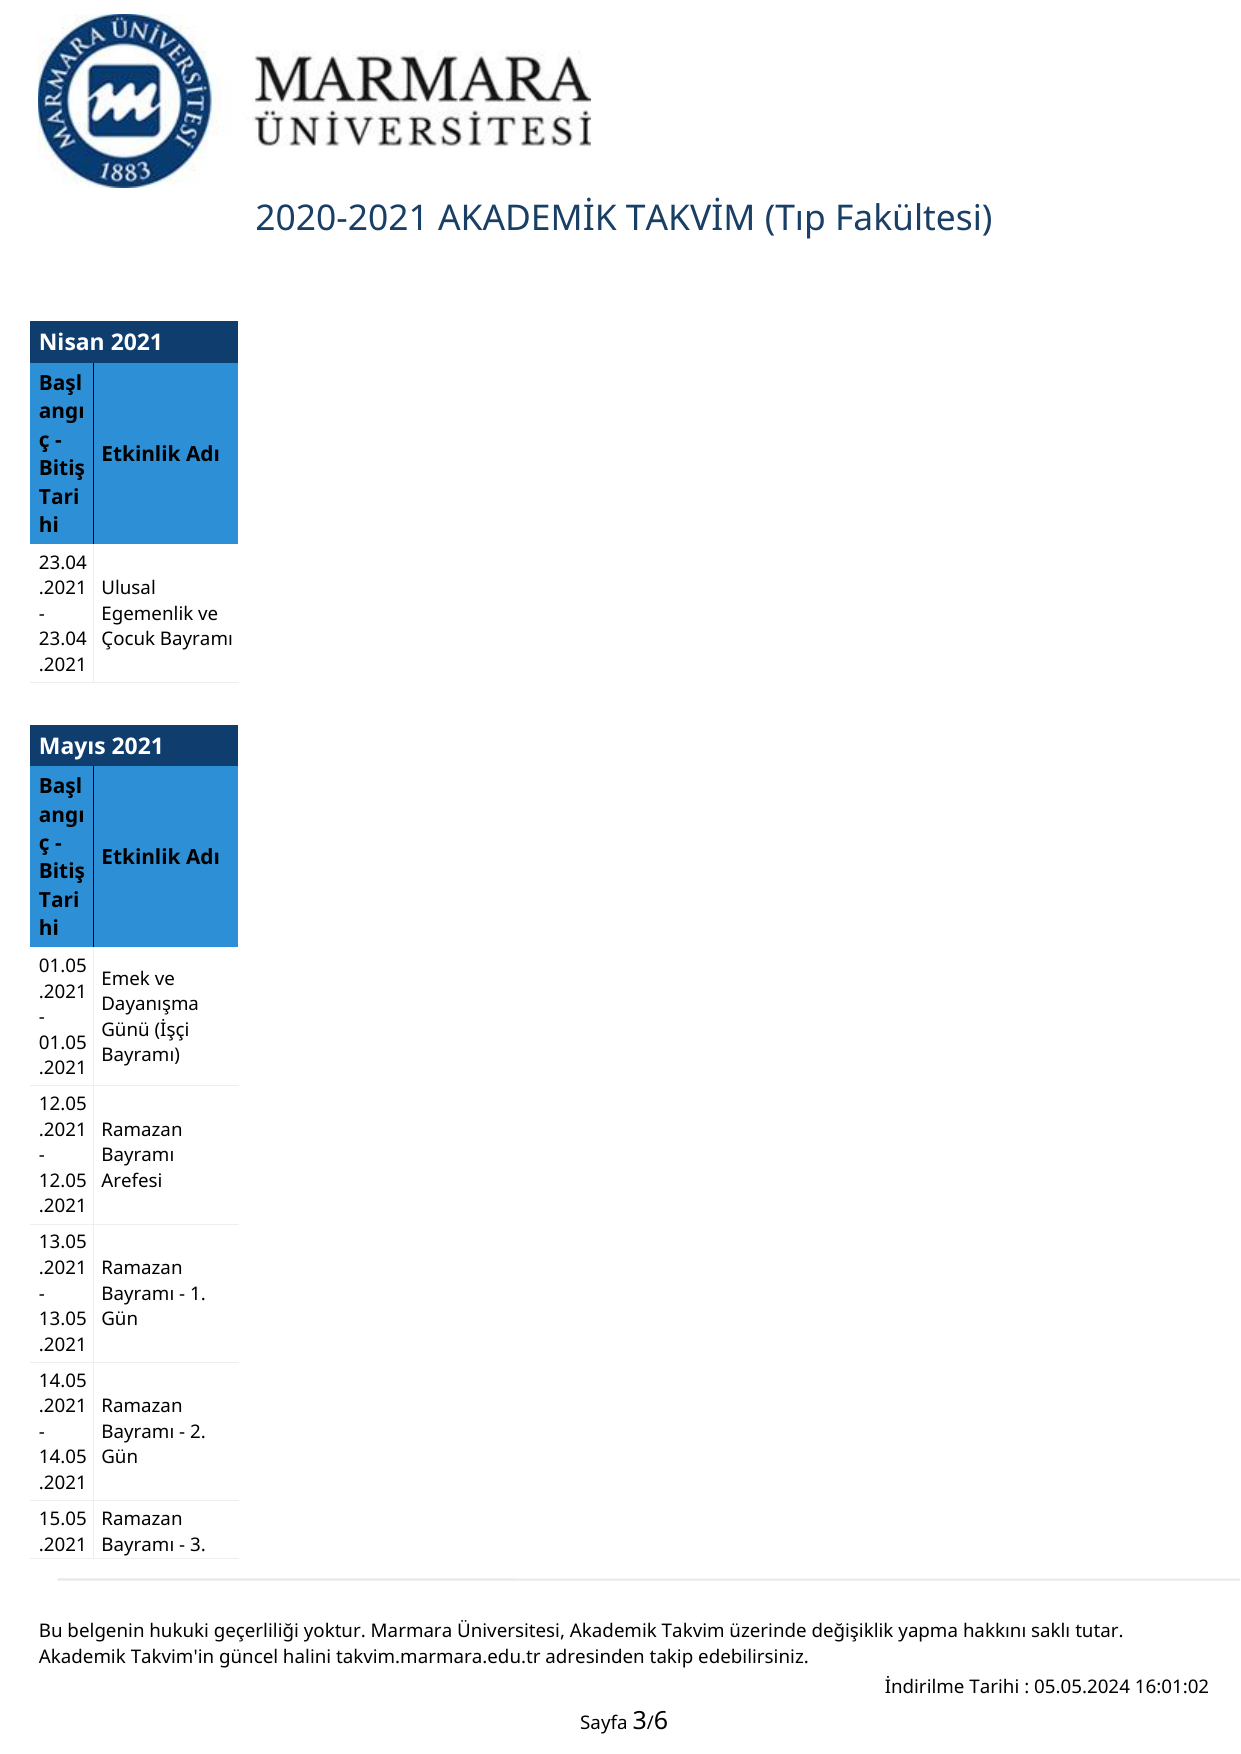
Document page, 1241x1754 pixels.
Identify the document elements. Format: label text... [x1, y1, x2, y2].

table_header Başlangıç - Bitiş Tarihi [30, 363, 93, 544]
table_cell 15.05.2021 - 15.05.2021 [30, 1501, 93, 1557]
table_header Nisan 2021 [30, 321, 238, 363]
table_header Emek ve Dayanışma Günü (İşçi Bayramı) [94, 947, 238, 1085]
picture [38, 14, 591, 188]
table_header Mayıs 2021 [30, 725, 238, 766]
table_cell Ramazan Bayramı - 2. Gün [94, 1363, 238, 1500]
table_cell 12.05.2021 - 12.05.2021 [30, 1086, 93, 1223]
table_header Etkinlik Adı [94, 363, 238, 544]
table_cell 14.05.2021 - 14.05.2021 [30, 1363, 93, 1500]
table_header Başlangıç - Bitiş Tarihi [30, 766, 93, 947]
table_header Ulusal Egemenlik ve Çocuk Bayramı [94, 544, 238, 682]
table_cell Ramazan Bayramı Arefesi [94, 1086, 238, 1223]
table_cell 13.05.2021 - 13.05.2021 [30, 1225, 93, 1362]
table_header Etkinlik Adı [94, 766, 238, 947]
table_header 23.04.2021 - 23.04.2021 [30, 544, 93, 682]
table_cell Ramazan Bayramı - 1. Gün [94, 1225, 238, 1362]
table_header 01.05.2021 - 01.05.2021 [30, 947, 93, 1085]
table_cell Ramazan Bayramı - 3. Gün [94, 1501, 238, 1557]
